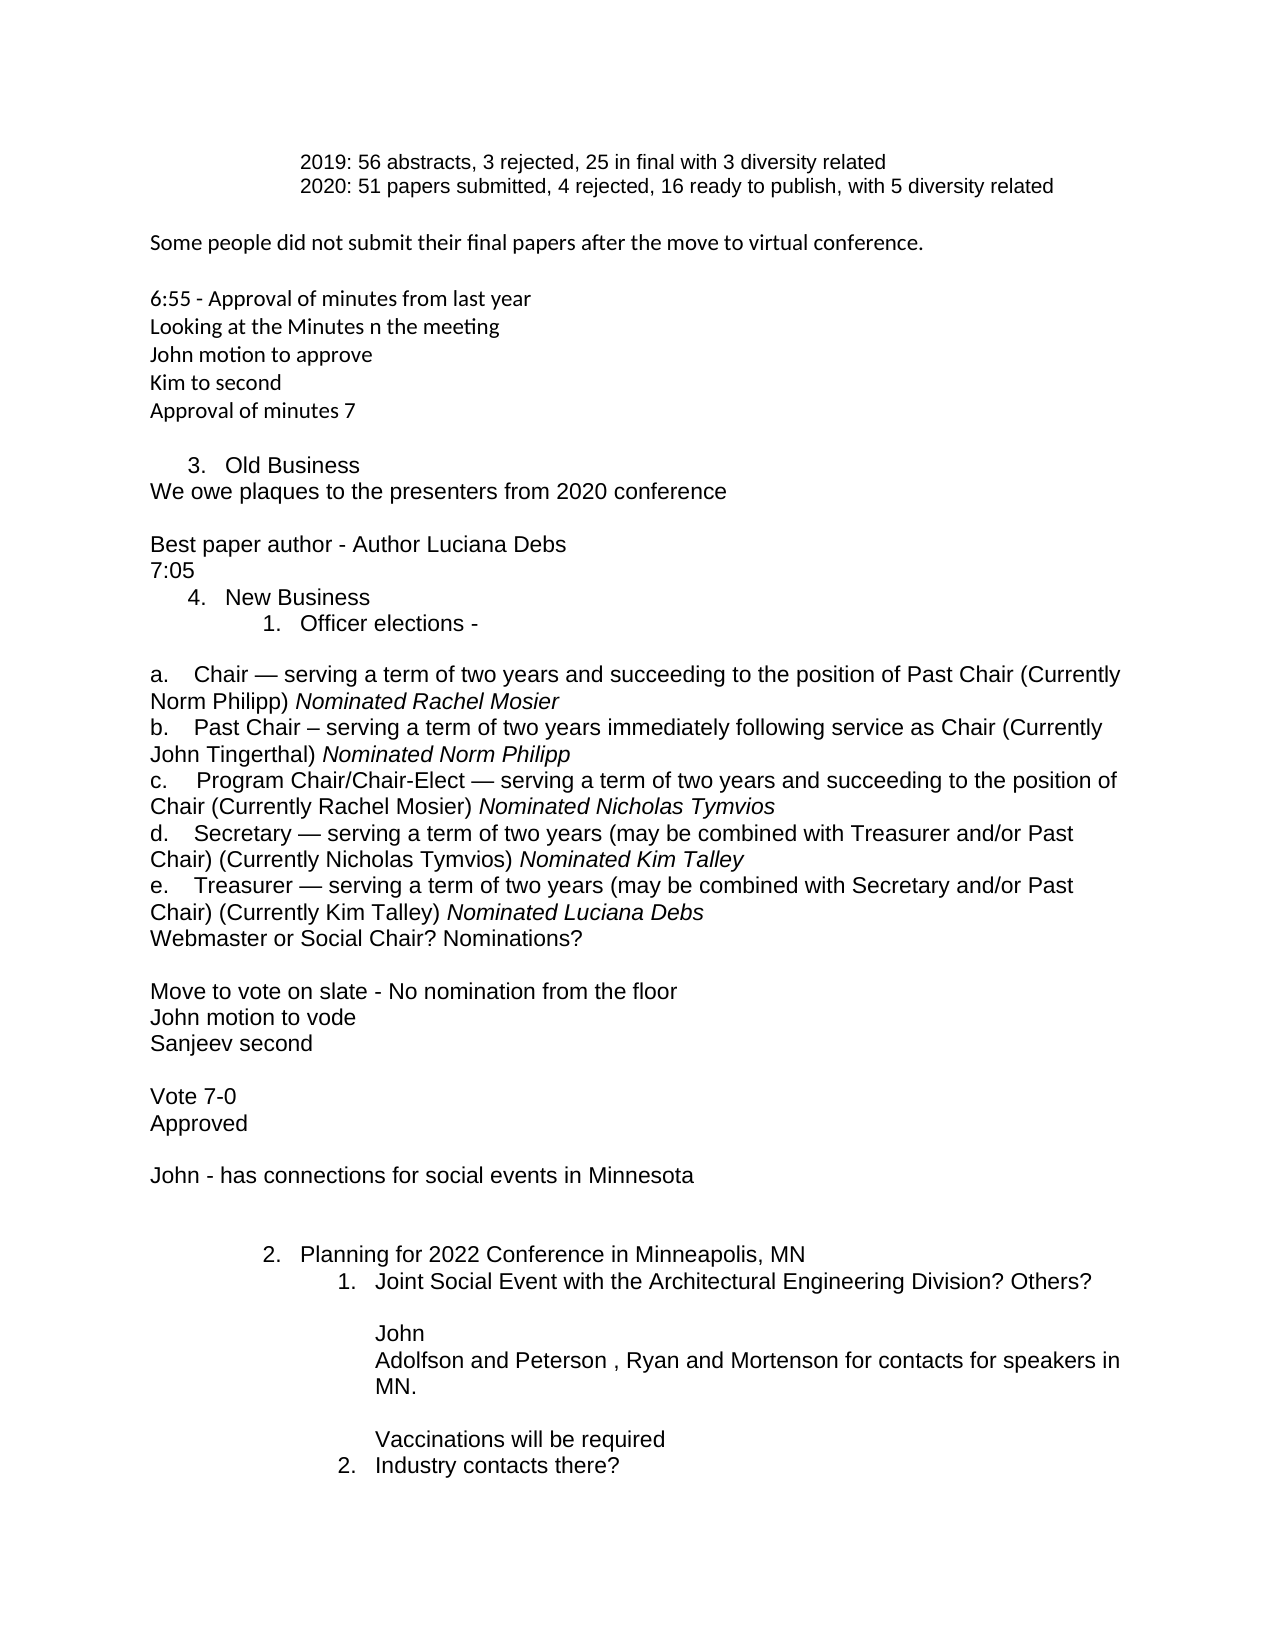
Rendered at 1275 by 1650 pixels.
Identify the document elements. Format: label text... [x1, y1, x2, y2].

text 6:55 - Approval of minutes from last year [150, 284, 1125, 312]
text 7:05 [150, 557, 1125, 584]
list Old Business [187, 452, 1125, 478]
text b. Past Chair – serving a term of two years immediately following service as Chair (Currently John Tingerthal) Nominated Norm Philipp [150, 714, 1125, 767]
text d. Secretary — serving a term of two years (may be combined with Treasurer and/or Past Chair) (Currently Nicholas Tymvios) Nominated Kim Talley [150, 819, 1125, 872]
text Kim to second [150, 368, 1125, 396]
text Approval of minutes 7 [150, 396, 1125, 424]
text 2020: 51 papers submitted, 4 rejected, 16 ready to publish, with 5 diversity related [225, 174, 1125, 198]
text e. Treasurer — serving a term of two years (may be combined with Secretary and/or Past Chair) (Currently Kim Talley) Nominated Luciana Debs [150, 872, 1125, 925]
text John - has connections for social events in Minnesota [150, 1162, 1125, 1188]
text Looking at the Minutes n the meeting [150, 312, 1125, 340]
list Officer elections - [262, 610, 1125, 636]
text Some people did not submit their final papers after the move to virtual conference. [150, 228, 1125, 256]
text a. Chair — serving a term of two years and succeeding to the position of Past Chair (Currently Norm Philipp) Nominated Rachel Mosier [150, 661, 1125, 714]
text Best paper author - Author Luciana Debs [150, 531, 1125, 557]
list Joint Social Event with the Architectural Engineering Division? Others? [337, 1268, 1125, 1294]
text Move to vote on slate - No nomination from the floor [150, 978, 1125, 1004]
list Planning for 2022 Conference in Minneapolis, MN [262, 1241, 1125, 1268]
text Adolfson and Peterson , Ryan and Mortenson for contacts for speakers in MN. [375, 1347, 1125, 1399]
text Webmaster or Social Chair? Nominations? [150, 925, 1125, 951]
text Vote 7-0 [150, 1083, 1125, 1109]
text c. Program Chair/Chair-Elect — serving a term of two years and succeeding to the position of Chair (Currently Rachel Mosier) Nominated Nicholas Tymvios [150, 767, 1125, 819]
text John motion to vode [150, 1004, 1125, 1030]
text Sanjeev second [150, 1030, 1125, 1057]
list New Business [187, 584, 1125, 610]
text We owe plaques to the presenters from 2020 conference [150, 478, 1125, 505]
text 2019: 56 abstracts, 3 rejected, 25 in final with 3 diversity related [225, 150, 1125, 174]
list Industry contacts there? [337, 1452, 1125, 1478]
text John [375, 1320, 1125, 1347]
text Vaccinations will be required [375, 1426, 1125, 1452]
text Approved [150, 1109, 1125, 1136]
text John motion to approve [150, 340, 1125, 368]
